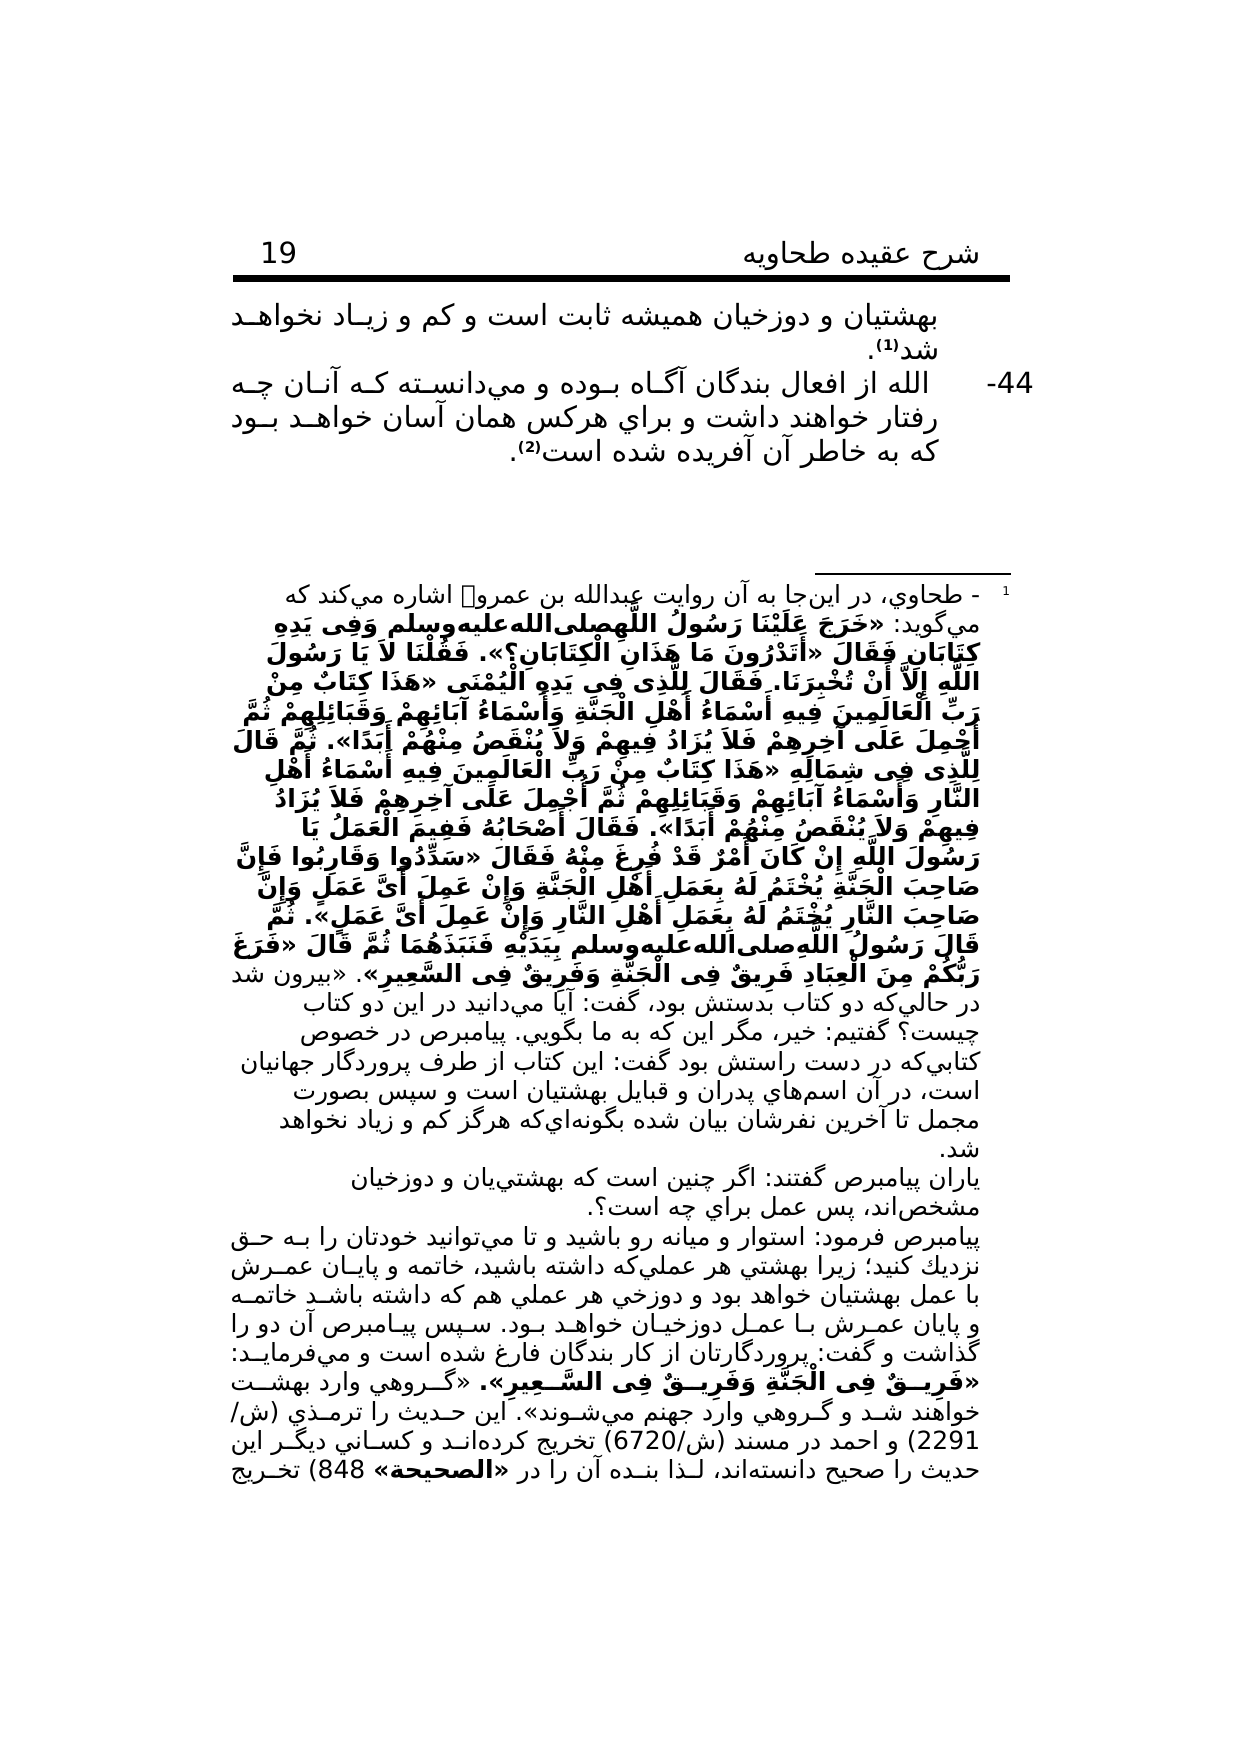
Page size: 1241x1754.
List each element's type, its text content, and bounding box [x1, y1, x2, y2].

list الله از افعال بندگان آگاه بوده و مي‌‌دانسته كه آنان چه رفتار خواهند داشت و براي هركس همان آسان خواهد بود كه به خاطر آن آفريده شده است‌‌(). [230, 367, 986, 468]
list تعداد كساني‌‌‌‌‌‌‌‌‌‌كه وارد بهشت و تعداد كساني كه وارد دوزخ مي‌‌شوند؛ در كل در علم هميشگي الله است و تعداد بهشتيان و دوزخيان هميشه ثابت است و كم و زياد نخواهد شد(). [230, 299, 986, 367]
